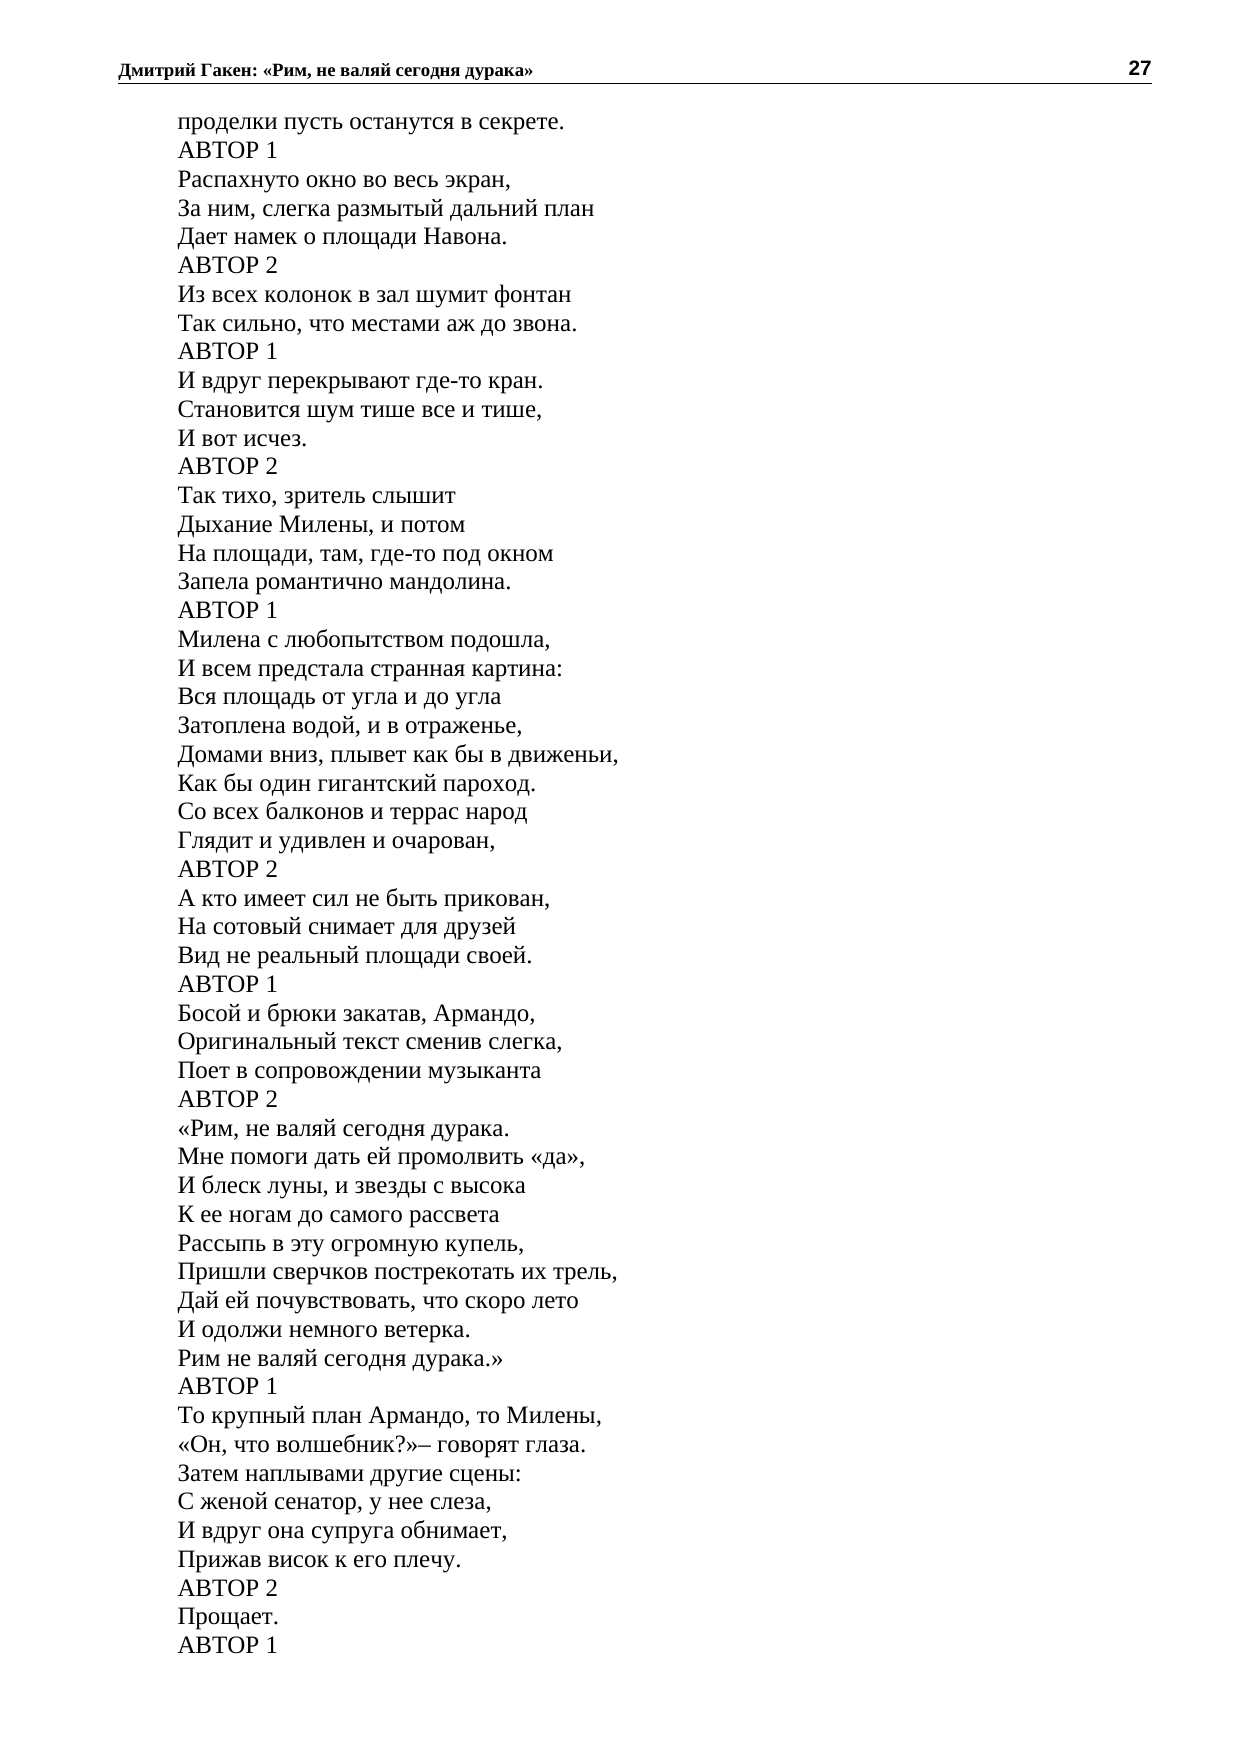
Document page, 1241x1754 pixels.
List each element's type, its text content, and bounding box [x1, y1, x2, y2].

text Становится шум тише все и тише, [118, 394, 1152, 423]
text АВТОР 2 [118, 854, 1152, 883]
text Прощает. [118, 1601, 1152, 1630]
text «Он, что волшебник?»– говорят глаза. [118, 1429, 1152, 1458]
text АВТОР 1 [118, 595, 1152, 624]
text АВТОР 1 [118, 1630, 1152, 1659]
text Так сильно, что местами аж до звона. [118, 308, 1152, 336]
text Со всех балконов и террас народ [118, 796, 1152, 825]
text Пришли сверчков пострекотать их трель, [118, 1256, 1152, 1285]
text И блеск луны, и звезды с высока [118, 1170, 1152, 1199]
text Рассыпь в эту огромную купель, [118, 1228, 1152, 1256]
text Дыхание Милены, и потом [118, 509, 1152, 538]
text Из всех колонок в зал шумит фонтан [118, 279, 1152, 308]
text «Рим, не валяй сегодня дурака. [118, 1113, 1152, 1141]
text А кто имеет сил не быть прикован, [118, 883, 1152, 911]
text Поет в сопровождении музыканта [118, 1055, 1152, 1084]
text За ним, слегка размытый дальний план [118, 193, 1152, 221]
text АВТОР 1 [118, 1371, 1152, 1400]
text АВТОР 1 [118, 135, 1152, 164]
text АВТОР 2 [118, 1573, 1152, 1601]
text И всем предстала странная картина: [118, 653, 1152, 681]
text Дай ей почувствовать, что скоро лето [118, 1285, 1152, 1314]
text Босой и брюки закатав, Армандо, [118, 998, 1152, 1026]
text Вся площадь от угла и до угла [118, 681, 1152, 710]
text Распахнуто окно во весь экран, [118, 164, 1152, 193]
text проделки пусть останутся в секрете. [118, 106, 1152, 135]
text И одолжи немного ветерка. [118, 1314, 1152, 1343]
text Запела романтично мандолина. [118, 566, 1152, 595]
text Затем наплывами другие сцены: [118, 1458, 1152, 1486]
text АВТОР 2 [118, 451, 1152, 480]
text АВТОР 1 [118, 969, 1152, 998]
text АВТОР 2 [118, 250, 1152, 279]
text Так тихо, зритель слышит [118, 480, 1152, 509]
text К ее ногам до самого рассвета [118, 1199, 1152, 1228]
text Рим не валяй сегодня дурака.» [118, 1343, 1152, 1371]
text Дает намек о площади Навона. [118, 221, 1152, 250]
text И вот исчез. [118, 423, 1152, 451]
text Вид не реальный площади своей. [118, 940, 1152, 969]
text Домами вниз, плывет как бы в движеньи, [118, 739, 1152, 768]
text АВТОР 2 [118, 1084, 1152, 1113]
text Оригинальный текст сменив слегка, [118, 1026, 1152, 1055]
text И вдруг она супруга обнимает, [118, 1515, 1152, 1544]
text Мне помоги дать ей промолвить «да», [118, 1141, 1152, 1170]
text Как бы один гигантский пароход. [118, 768, 1152, 796]
text Затоплена водой, и в отраженье, [118, 710, 1152, 739]
text На сотовый снимает для друзей [118, 911, 1152, 940]
text АВТОР 1 [118, 336, 1152, 365]
text И вдруг перекрывают где-то кран. [118, 365, 1152, 394]
text То крупный план Армандо, то Милены, [118, 1400, 1152, 1429]
text Прижав висок к его плечу. [118, 1544, 1152, 1573]
text С женой сенатор, у нее слеза, [118, 1486, 1152, 1515]
text На площади, там, где-то под окном [118, 538, 1152, 566]
text Глядит и удивлен и очарован, [118, 825, 1152, 854]
text Милена с любопытством подошла, [118, 624, 1152, 653]
